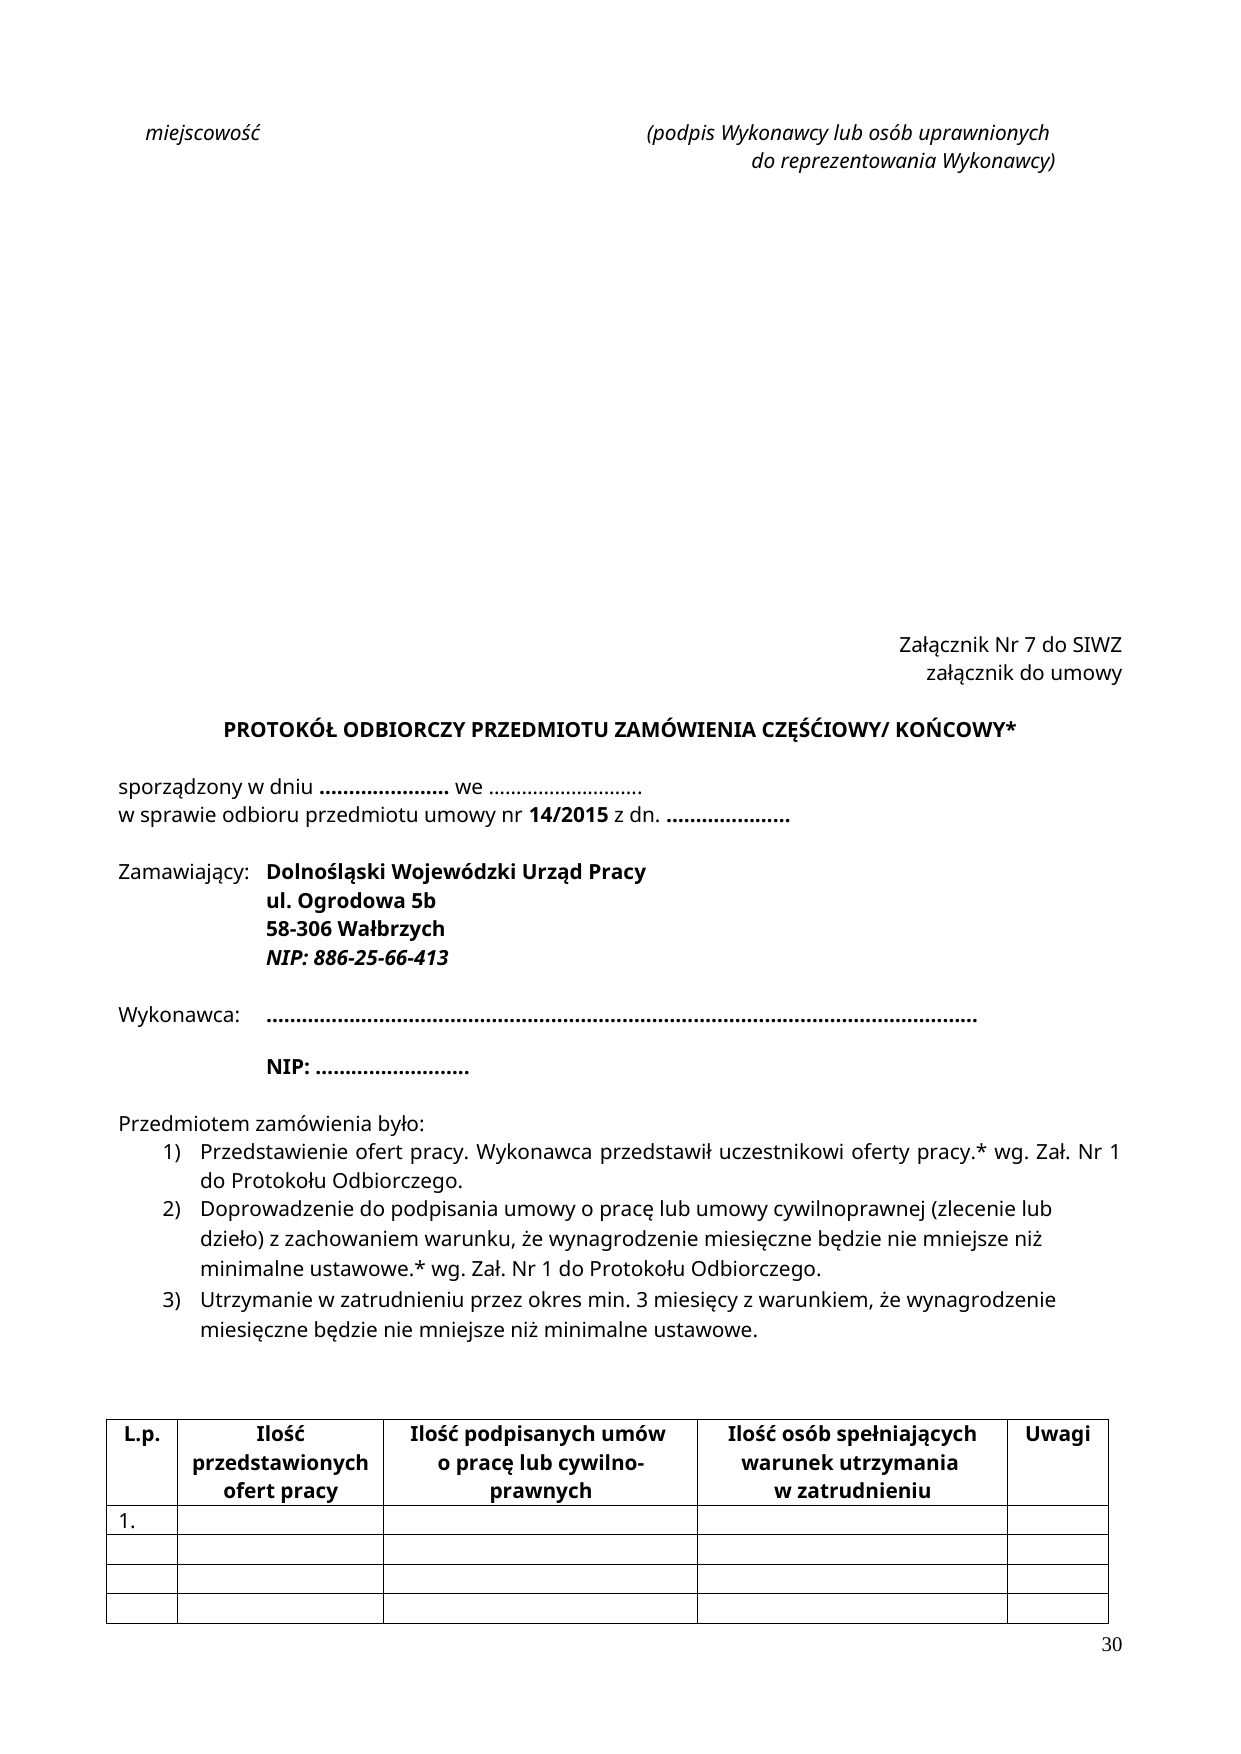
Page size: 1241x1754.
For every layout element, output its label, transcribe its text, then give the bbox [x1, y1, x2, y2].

list Doprowadzenie do podpisania umowy o pracę lub umowy cywilnoprawnej (zlecenie lub dzieło) z zachowaniem warunku, że wynagrodzenie miesięczne będzie nie mniejsze niż minimalne ustawowe.* wg. Zał. Nr 1 do Protokołu Odbiorczego. [162, 1194, 1122, 1283]
text 58-306 Wałbrzych [118, 914, 1122, 943]
table_cell 1. [107, 1506, 177, 1534]
text NIP: 886-25-66-413 [118, 943, 1122, 971]
text Przedmiotem zamówienia było: [118, 1109, 1122, 1137]
table_cell [1008, 1535, 1108, 1564]
text Zamawiający: Dolnośląski Wojewódzki Urząd Pracy [118, 857, 1122, 886]
text miejscowość (podpis Wykonawcy lub osób uprawnionych do reprezentowania Wykonawcy) [118, 118, 1122, 175]
table_cell [178, 1506, 383, 1534]
text sporządzony w dniu …………………. we ………………………. [118, 772, 1122, 801]
table_cell [384, 1535, 697, 1564]
table_header Ilość osób spełniających warunek utrzymania w zatrudnieniu [698, 1420, 1007, 1505]
table_cell [107, 1594, 177, 1623]
table_cell [178, 1565, 383, 1593]
table_header Ilość przedstawionych ofert pracy [178, 1420, 383, 1505]
table_cell [1008, 1506, 1108, 1534]
table_cell [698, 1506, 1007, 1534]
table_cell [107, 1535, 177, 1564]
table_cell [698, 1565, 1007, 1593]
text Załącznik Nr 7 do SIWZ [118, 630, 1122, 658]
text załącznik do umowy [118, 658, 1122, 687]
list Przedstawienie ofert pracy. Wykonawca przedstawił uczestnikowi oferty pracy.* wg. Zał. Nr 1 do Protokołu Odbiorczego. [162, 1137, 1122, 1194]
table_cell [178, 1594, 383, 1623]
table_header Ilość podpisanych umów o pracę lub cywilno-prawnych [384, 1420, 697, 1505]
table_cell [107, 1565, 177, 1593]
text ul. Ogrodowa 5b [118, 886, 1122, 914]
text PROTOKÓŁ ODBIORCZY PRZEDMIOTU ZAMÓWIENIA CZĘŚĆIOWY/ KOŃCOWY* [118, 715, 1122, 744]
table_cell [1008, 1565, 1108, 1593]
table_cell [178, 1535, 383, 1564]
table_cell [698, 1594, 1007, 1623]
table_cell [698, 1535, 1007, 1564]
text NIP: …………………….. [118, 1052, 1122, 1081]
table_cell [1008, 1594, 1108, 1623]
list Utrzymanie w zatrudnieniu przez okres min. 3 miesięcy z warunkiem, że wynagrodzenie miesięczne będzie nie mniejsze niż minimalne ustawowe. [162, 1285, 1122, 1343]
table_cell [384, 1594, 697, 1623]
table_header Uwagi [1008, 1420, 1108, 1505]
table_cell [384, 1506, 697, 1534]
table_header L.p. [107, 1420, 177, 1505]
text Wykonawca: ………………………………………………………………………………………………………… [118, 1000, 1122, 1028]
text w sprawie odbioru przedmiotu umowy nr 14/2015 z dn. ………………… [118, 801, 1122, 829]
table_cell [384, 1565, 697, 1593]
